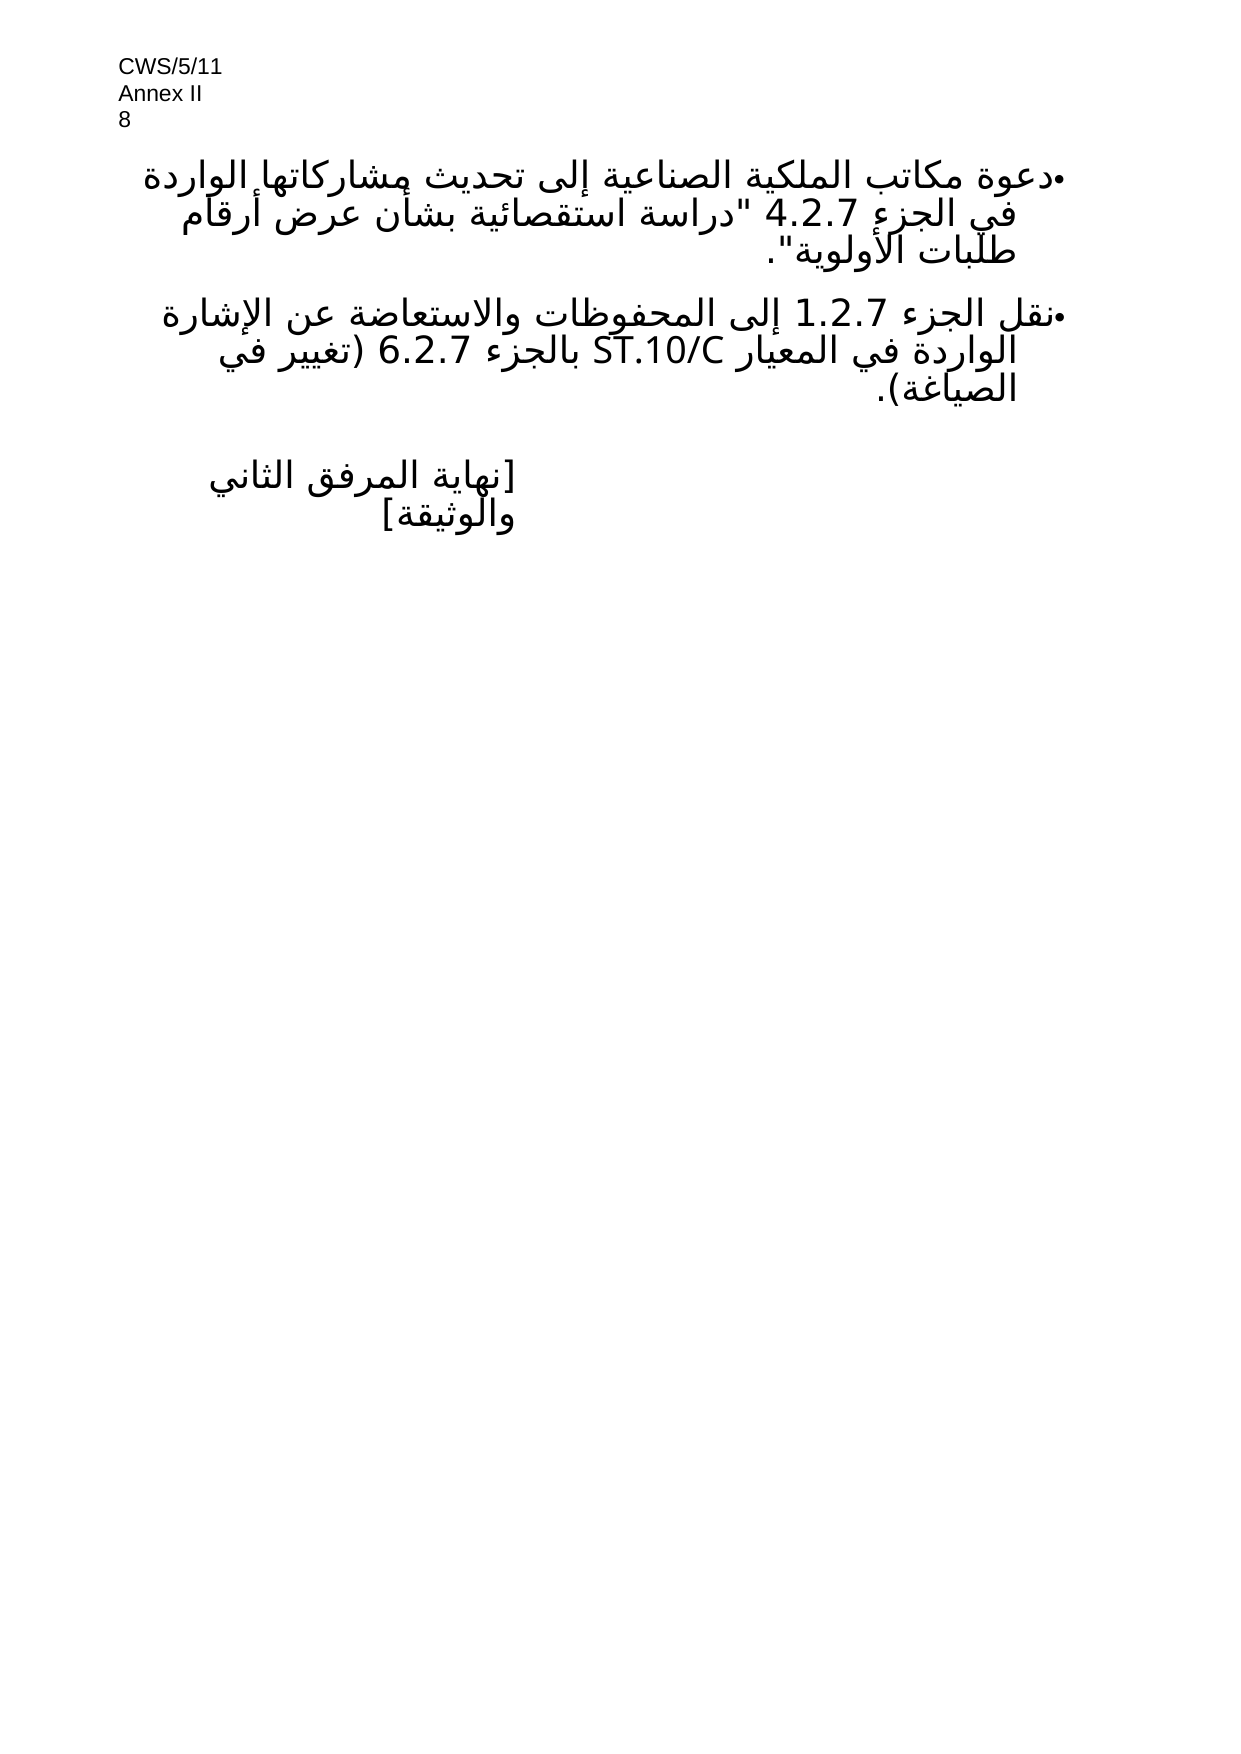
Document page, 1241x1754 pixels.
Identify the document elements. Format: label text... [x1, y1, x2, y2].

list نقل الجزء 1.2.7 إلى المحفوظات والاستعاضة عن الإشارة الواردة في المعيار ST.10/C بالجزء 6.2.7 (تغيير في الصياغة). [118, 296, 1055, 408]
text [نهاية المرفق الثاني والوثيقة] [118, 458, 516, 533]
list دعوة مكاتب الملكية الصناعية إلى تحديث مشاركاتها الواردة في الجزء 4.2.7 "دراسة استقصائية بشأن عرض أرقام طلبات الأولوية". [118, 158, 1055, 271]
